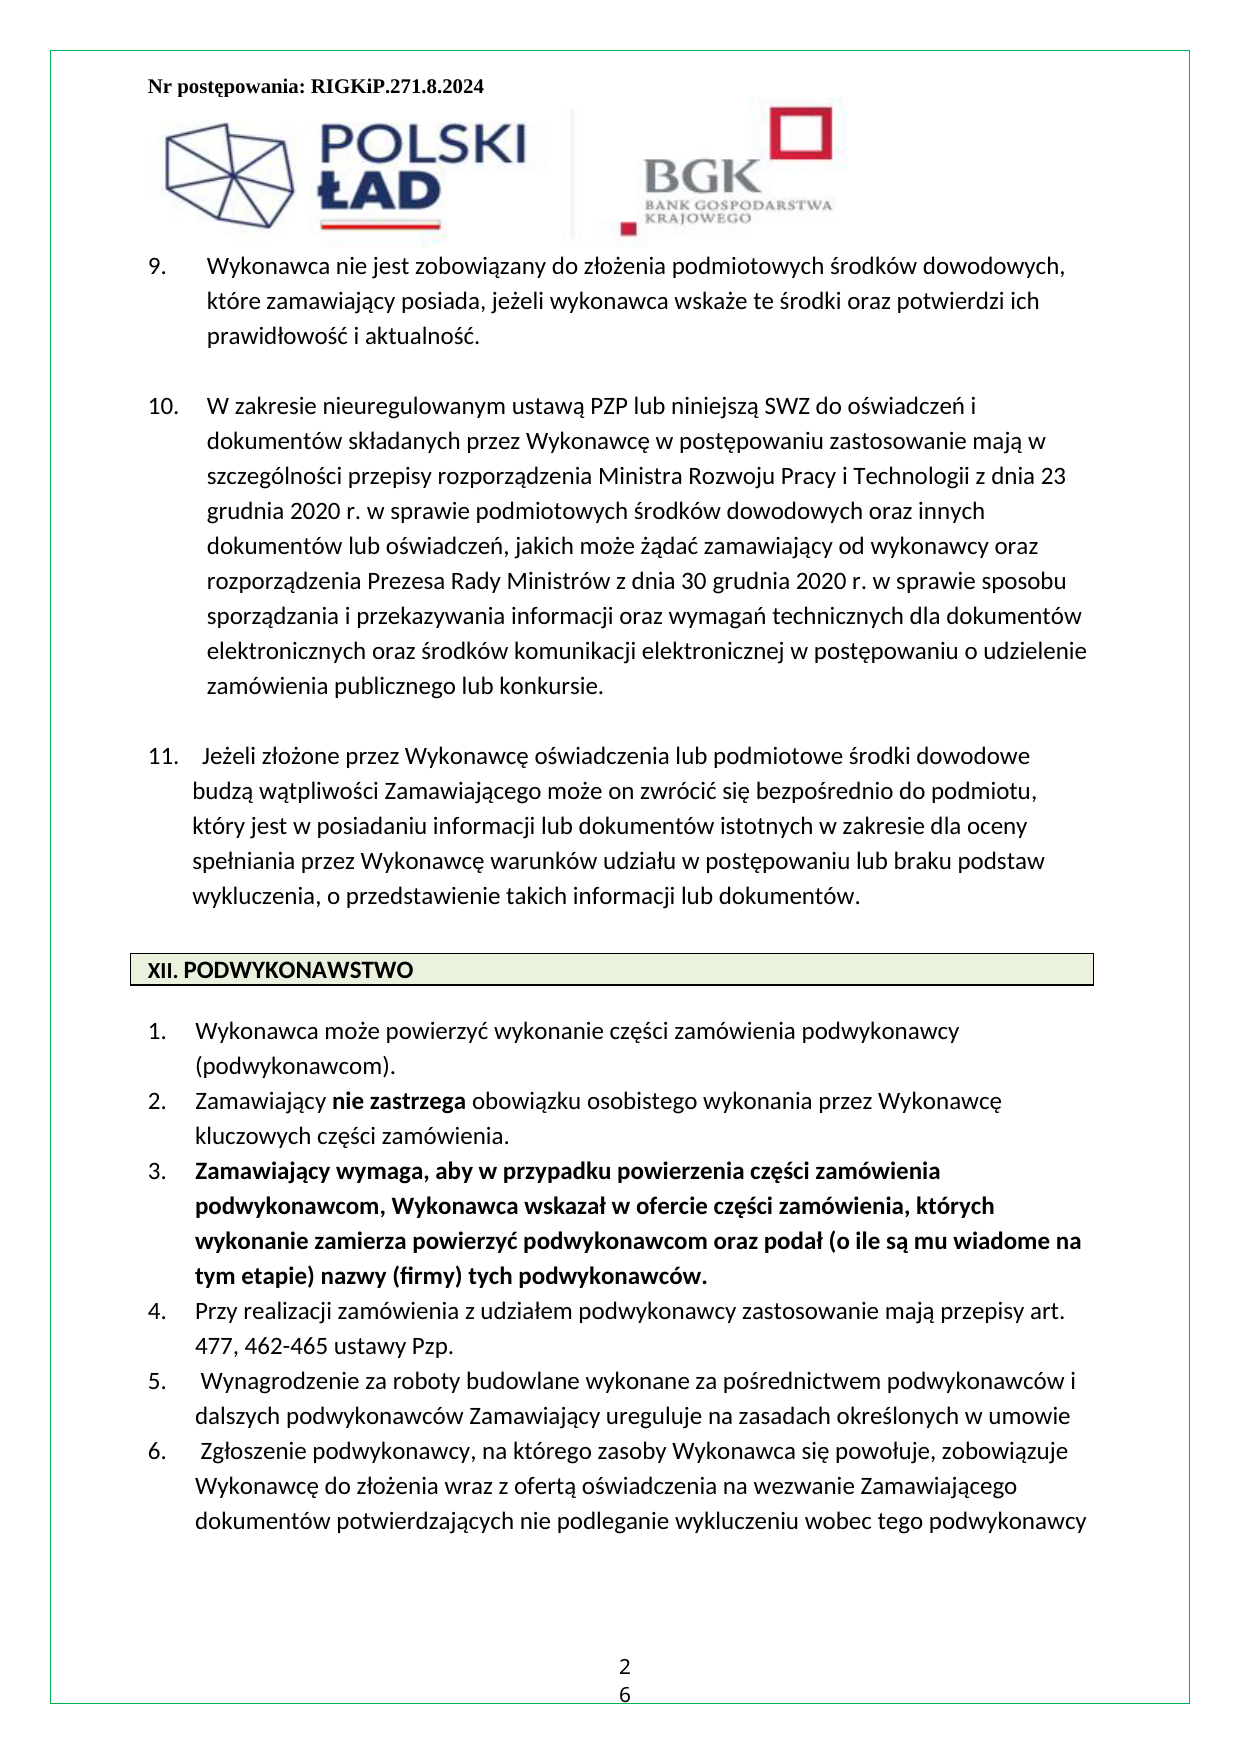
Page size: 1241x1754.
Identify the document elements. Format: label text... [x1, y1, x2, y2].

list Zamawiający wymaga, aby w przypadku powierzenia części zamówienia podwykonawcom, Wykonawca wskazał w ofercie części zamówienia, których wykonanie zamierza powierzyć podwykonawcom oraz podał (o ile są mu wiadome na tym etapie) nazwy (firmy) tych podwykonawców. [148, 1155, 1093, 1291]
list Zamawiający nie zastrzega obowiązku osobistego wykonania przez Wykonawcę kluczowych części zamówienia. [148, 1085, 1093, 1151]
list PODWYKONAWSTWO [131, 954, 1093, 984]
text 10. W zakresie nieuregulowanym ustawą PZP lub niniejszą SWZ do oświadczeń i dokumentów składanych przez Wykonawcę w postępowaniu zastosowanie mają w szczególności przepisy rozporządzenia Ministra Rozwoju Pracy i Technologii z dnia 23 grudnia 2020 r. w sprawie podmiotowych środków dowodowych oraz innych dokumentów lub oświadczeń, jakich może żądać zamawiający od wykonawcy oraz rozporządzenia Prezesa Rady Ministrów z dnia 30 grudnia 2020 r. w sprawie sposobu sporządzania i przekazywania informacji oraz wymagań technicznych dla dokumentów elektronicznych oraz środków komunikacji elektronicznej w postępowaniu o udzielenie zamówienia publicznego lub konkursie. [148, 391, 1093, 701]
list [148, 1435, 1093, 1536]
text 11. Jeżeli złożone przez Wykonawcę oświadczenia lub podmiotowe środki dowodowe budzą wątpliwości Zamawiającego może on zwrócić się bezpośrednio do podmiotu, który jest w posiadaniu informacji lub dokumentów istotnych w zakresie dla oceny spełniania przez Wykonawcę warunków udziału w postępowaniu lub braku podstaw wykluczenia, o przedstawienie takich informacji lub dokumentów. [148, 741, 1093, 911]
list Przy realizacji zamówienia z udziałem podwykonawcy zastosowanie mają przepisy art. 477, 462-465 ustawy Pzp. [148, 1295, 1093, 1361]
text 9. Wykonawca nie jest zobowiązany do złożenia podmiotowych środków dowodowych, które zamawiający posiada, jeżeli wykonawca wskaże te środki oraz potwierdzi ich prawidłowość i aktualność. [148, 251, 1093, 351]
list Wynagrodzenie za roboty budowlane wykonane za pośrednictwem podwykonawców i dalszych podwykonawców Zamawiający ureguluje na zasadach określonych w umowie [148, 1365, 1093, 1431]
list Wykonawca może powierzyć wykonanie części zamówienia podwykonawcy (podwykonawcom). [148, 1015, 1093, 1081]
